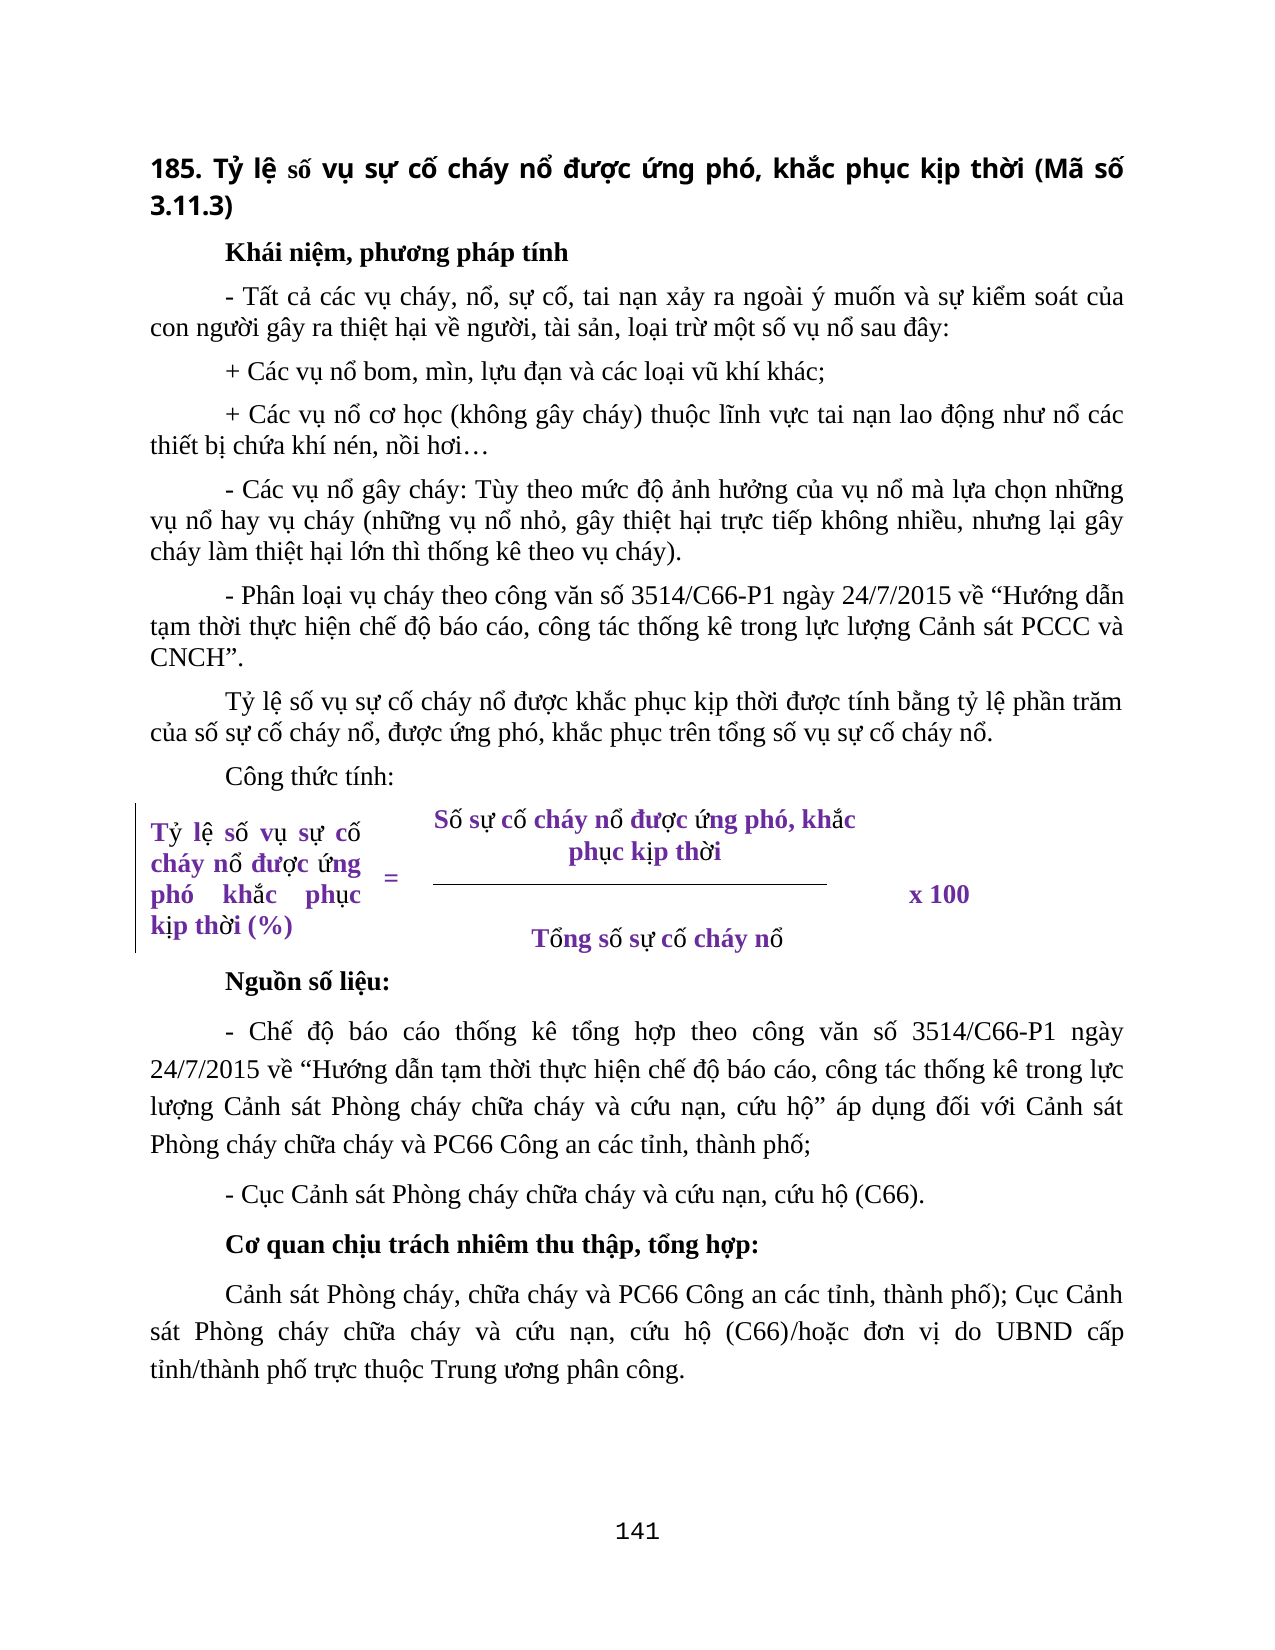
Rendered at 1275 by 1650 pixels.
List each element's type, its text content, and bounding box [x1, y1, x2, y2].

text - Tất cả các vụ cháy, nổ, sự cố, tai nạn xảy ra ngoài ý muốn và sự kiểm soát của con người gây ra thiệt hại về người, tài sản, loại trừ một số vụ nổ sau đây: [150, 280, 1125, 342]
text Cơ quan chịu trách nhiêm thu thập, tổng hợp: [150, 1222, 1125, 1259]
text Khái niệm, phương pháp tính [150, 236, 1125, 267]
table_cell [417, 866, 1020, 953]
text - Phân loại vụ cháy theo công văn số 3514/C66-P1 ngày 24/7/2015 về “Hướng dẫn tạm thời thực hiện chế độ báo cáo, công tác thống kê trong lực lượng Cảnh sát PCCC và CNCH”. [150, 579, 1125, 672]
subtitle 185. Tỷ lệ số vụ sự cố cháy nổ được ứng phó, khắc phục kịp thời (Mã số 3.11.3) [150, 150, 1125, 224]
text Cảnh sát Phòng cháy, chữa cháy và PC66 Công an các tỉnh, thành phố); Cục Cảnh sát Phòng cháy chữa cháy và cứu nạn, cứu hộ (C66)/hoặc đơn vị do UBND cấp tỉnh/thành phố trực thuộc Trung ương phân công. [150, 1272, 1125, 1384]
text - Chế độ báo cáo thống kê tổng hợp theo công văn số 3514/C66-P1 ngày 24/7/2015 về “Hướng dẫn tạm thời thực hiện chế độ báo cáo, công tác thống kê trong lực lượng Cảnh sát Phòng cháy chữa cháy và cứu nạn, cứu hộ” áp dụng đối với Cảnh sát Phòng cháy chữa cháy và PC66 Công an các tỉnh, thành phố; [150, 1009, 1125, 1159]
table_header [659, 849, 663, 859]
text Công thức tính: [150, 760, 1125, 791]
text Tỷ lệ số vụ sự cố cháy nổ được khắc phục kịp thời được tính bằng tỷ lệ phần trăm của số sự cố cháy nổ, được ứng phó, khắc phục trên tổng số vụ sự cố cháy nổ. [150, 685, 1125, 747]
text + Các vụ nổ cơ học (không gây cháy) thuộc lĩnh vực tai nạn lao động như nổ các thiết bị chứa khí nén, nồi hơi… [150, 398, 1125, 461]
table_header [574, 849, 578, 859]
text + Các vụ nổ bom, mìn, lựu đạn và các loại vũ khí khác; [150, 355, 1125, 386]
text Nguồn số liệu: [150, 966, 1125, 997]
text - Cục Cảnh sát Phòng cháy chữa cháy và cứu nạn, cứu hộ (C66). [150, 1172, 1125, 1209]
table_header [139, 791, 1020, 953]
text - Các vụ nổ gây cháy: Tùy theo mức độ ảnh hưởng của vụ nổ mà lựa chọn những vụ nổ hay vụ cháy (những vụ nổ nhỏ, gây thiệt hại trực tiếp không nhiều, nhưng lại gây cháy làm thiệt hại lớn thì thống kê theo vụ cháy). [150, 473, 1125, 567]
